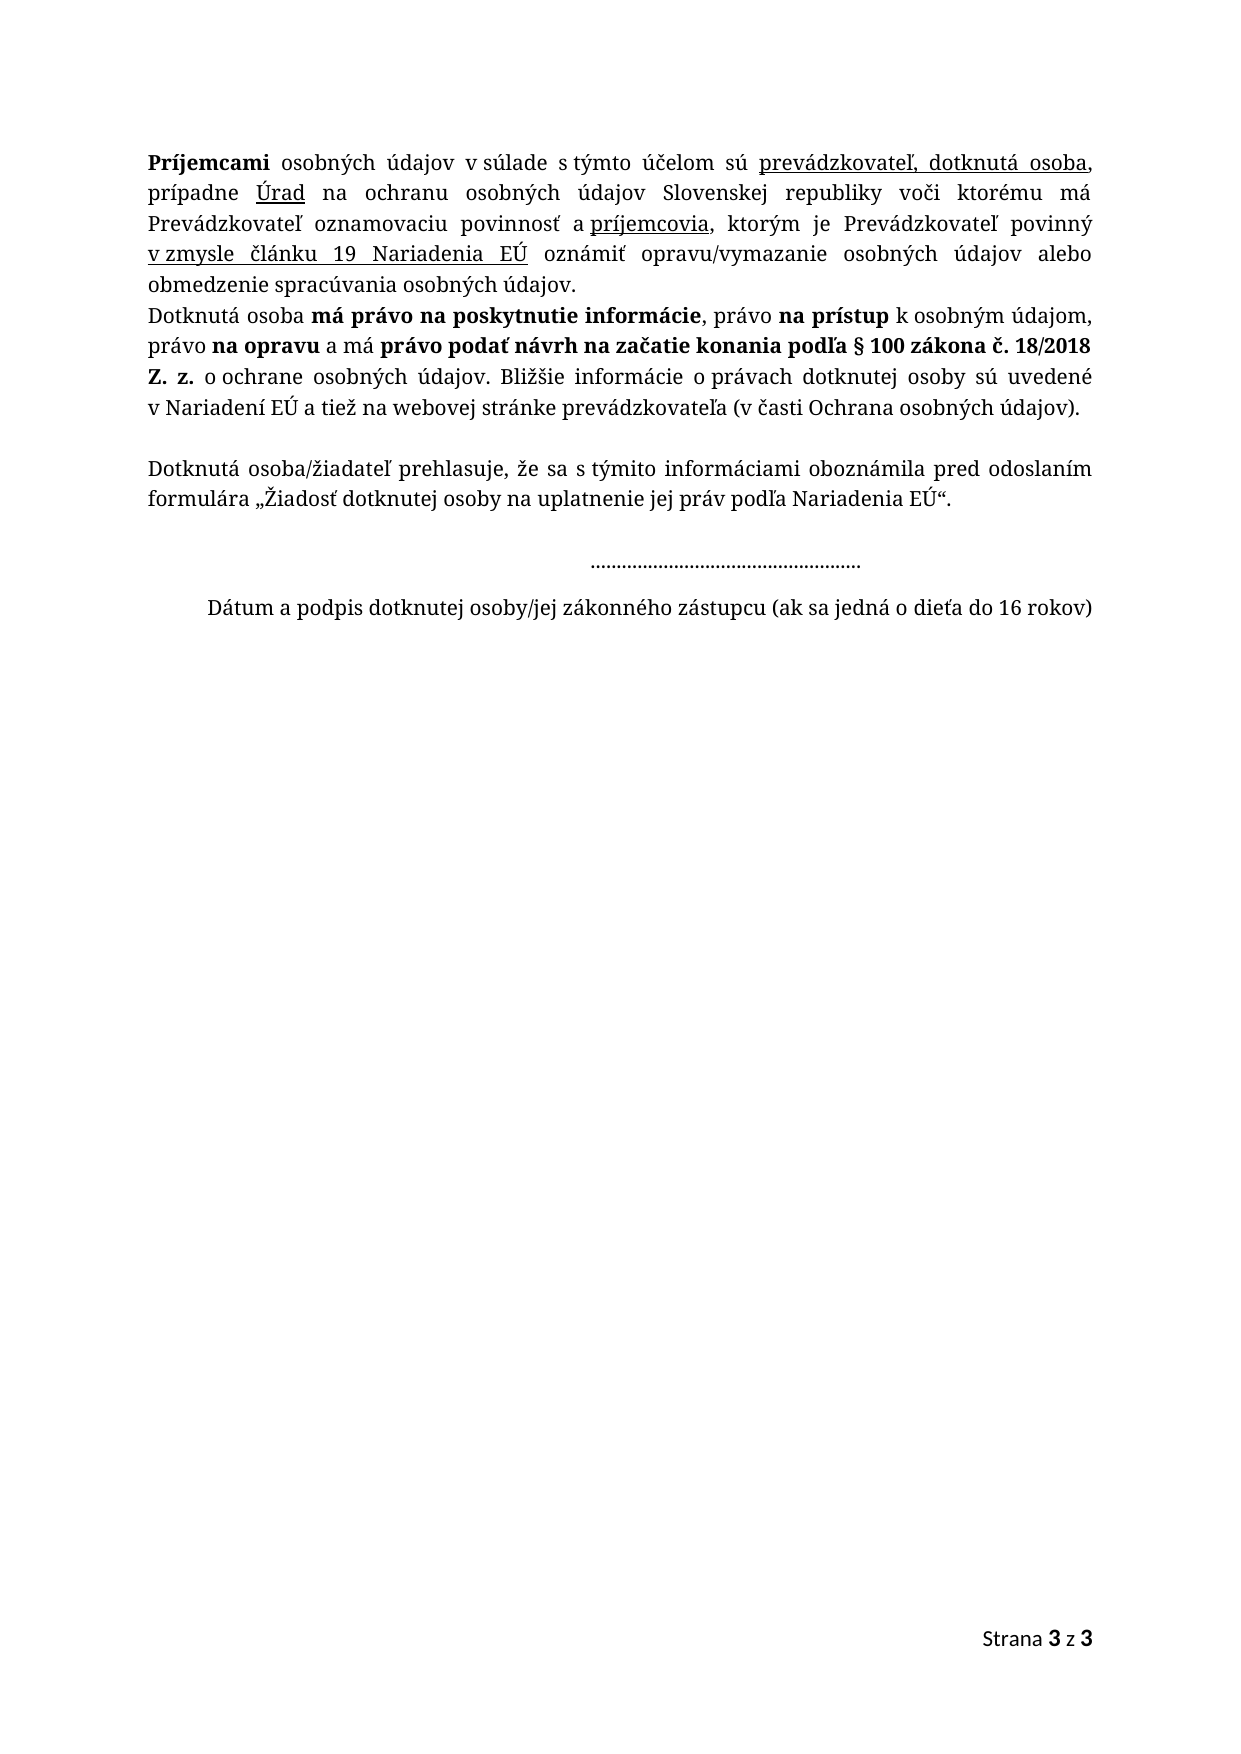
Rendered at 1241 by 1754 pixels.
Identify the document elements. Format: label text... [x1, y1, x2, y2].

list .................................................... [516, 546, 1093, 574]
list Dotknutá osoba/žiadateľ prehlasuje, že sa s týmito informáciami oboznámila pred odoslaním formulára „Žiadosť dotknutej osoby na uplatnenie jej práv podľa Nariadenia EÚ“. [148, 454, 1093, 513]
list Dotknutá osoba má právo na poskytnutie informácie, právo na prístup k osobným údajom, právo na opravu a má právo podať návrh na začatie konania podľa § 100 zákona č. 18/2018 Z. z. o ochrane osobných údajov. Bližšie informácie o právach dotknutej osoby sú uvedené v Nariadení EÚ a tiež na webovej stránke prevádzkovateľa (v časti Ochrana osobných údajov). [148, 301, 1093, 421]
list Príjemcami osobných údajov v súlade s týmto účelom sú prevádzkovateľ, dotknutá osoba, prípadne Úrad na ochranu osobných údajov Slovenskej republiky voči ktorému má Prevádzkovateľ oznamovaciu povinnosť a príjemcovia, ktorým je Prevádzkovateľ povinný v zmysle článku 19 Nariadenia EÚ oznámiť opravu/vymazanie osobných údajov alebo obmedzenie spracúvania osobných údajov. [148, 148, 1093, 298]
text Dátum a podpis dotknutej osoby/jej zákonného zástupcu (ak sa jedná o dieťa do 16 rokov) [148, 593, 1093, 621]
